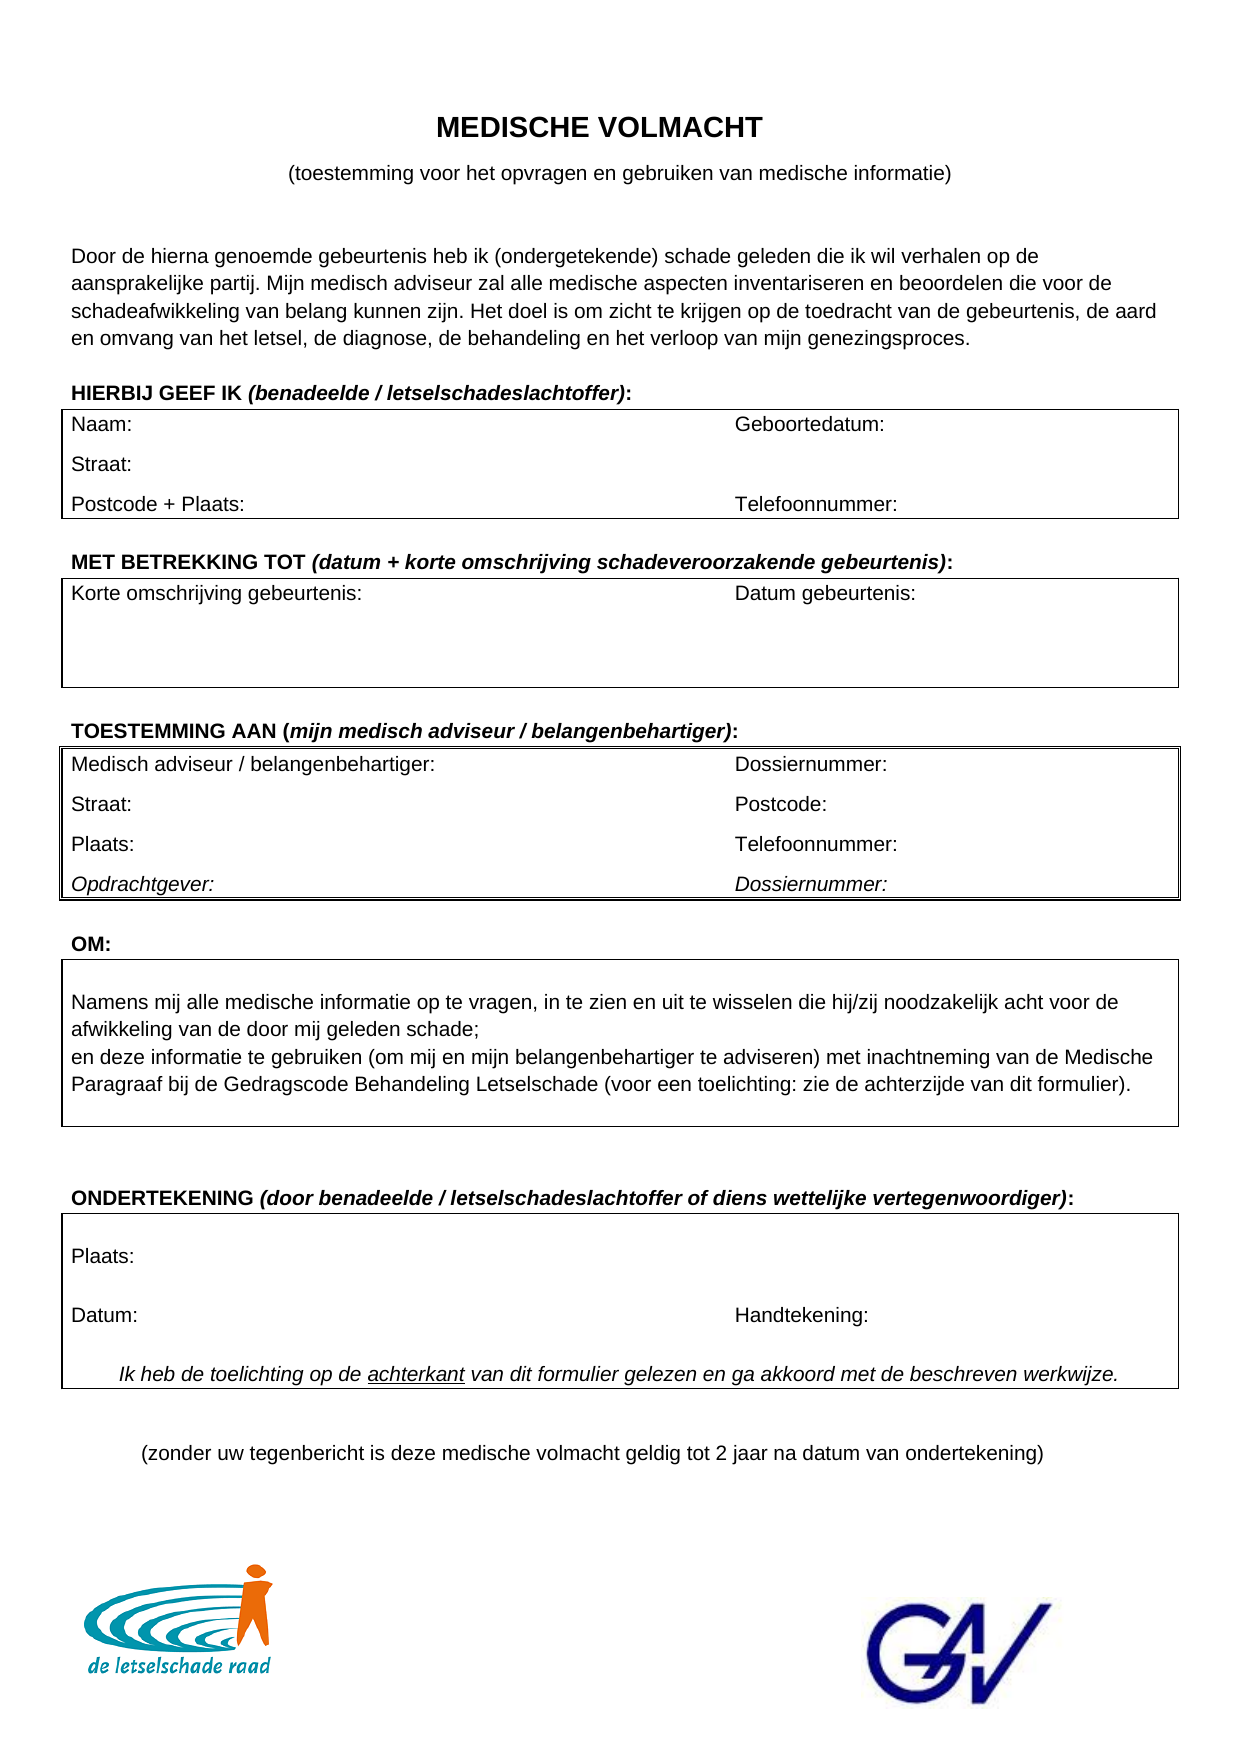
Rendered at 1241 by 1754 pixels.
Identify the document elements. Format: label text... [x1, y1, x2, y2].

text OM: [71, 932, 1169, 956]
text Naam: Geboortedatum: [63, 410, 1178, 436]
text ONDERTEKENING (door benadeelde / letselschadeslachtoffer of diens wettelijke vertegenwoordiger): [71, 1185, 1169, 1209]
text Datum: Handtekening: [63, 1300, 1178, 1327]
text Postcode + Plaats: Telefoonnummer: [63, 489, 1178, 518]
text Straat: [63, 449, 1178, 476]
text (zonder uw tegenbericht is deze medische volmacht geldig tot 2 jaar na datum van ondertekening) [71, 1441, 1169, 1465]
text Opdrachtgever: Dossiernummer: [63, 866, 1178, 897]
text (toestemming voor het opvragen en gebruiken van medische informatie) [71, 161, 1169, 185]
text Plaats: [63, 1240, 1178, 1267]
text HIERBIJ GEEF IK (benadeelde / letselschadeslachtoffer): [71, 381, 1169, 405]
text Korte omschrijving gebeurtenis: Datum gebeurtenis: [63, 579, 1178, 604]
text MEDISCHE VOLMACHT [71, 110, 1169, 144]
picture [861, 1597, 1065, 1709]
text MET BETREKKING TOT (datum + korte omschrijving schadeveroorzakende gebeurtenis): [71, 550, 1169, 574]
text Medisch adviseur / belangenbehartiger: Dossiernummer: [63, 749, 1178, 775]
text Door de hierna genoemde gebeurtenis heb ik (ondergetekende) schade geleden die ik wil verhalen op de aansprakelijke partij. Mijn medisch adviseur zal alle medische aspecten inventariseren en beoordelen die voor de schadeafwikkeling van belang kunnen zijn. Het doel is om zicht te krijgen op de toedracht van de gebeurtenis, de aard en omvang van het letsel, de diagnose, de behandeling en het verloop van mijn genezingsproces. [71, 244, 1169, 350]
text TOESTEMMING AAN (mijn medisch adviseur / belangenbehartiger): [71, 719, 1169, 743]
text Straat: Postcode: [63, 786, 1178, 815]
text Plaats: Telefoonnummer: [63, 826, 1178, 855]
picture [70, 1532, 292, 1709]
text Namens mij alle medische informatie op te vragen, in te zien en uit te wisselen die hij/zij noodzakelijk acht voor de afwikkeling van de door mij geleden schade; en deze informatie te gebruiken (om mij en mijn belangenbehartiger te adviseren) met inachtneming van de Medische Paragraaf bij de Gedragscode Behandeling Letselschade (voor een toelichting: zie de achterzijde van dit formulier). [63, 987, 1178, 1096]
text Ik heb de toelichting op de achterkant van dit formulier gelezen en ga akkoord met de beschreven werkwijze. [63, 1359, 1178, 1388]
